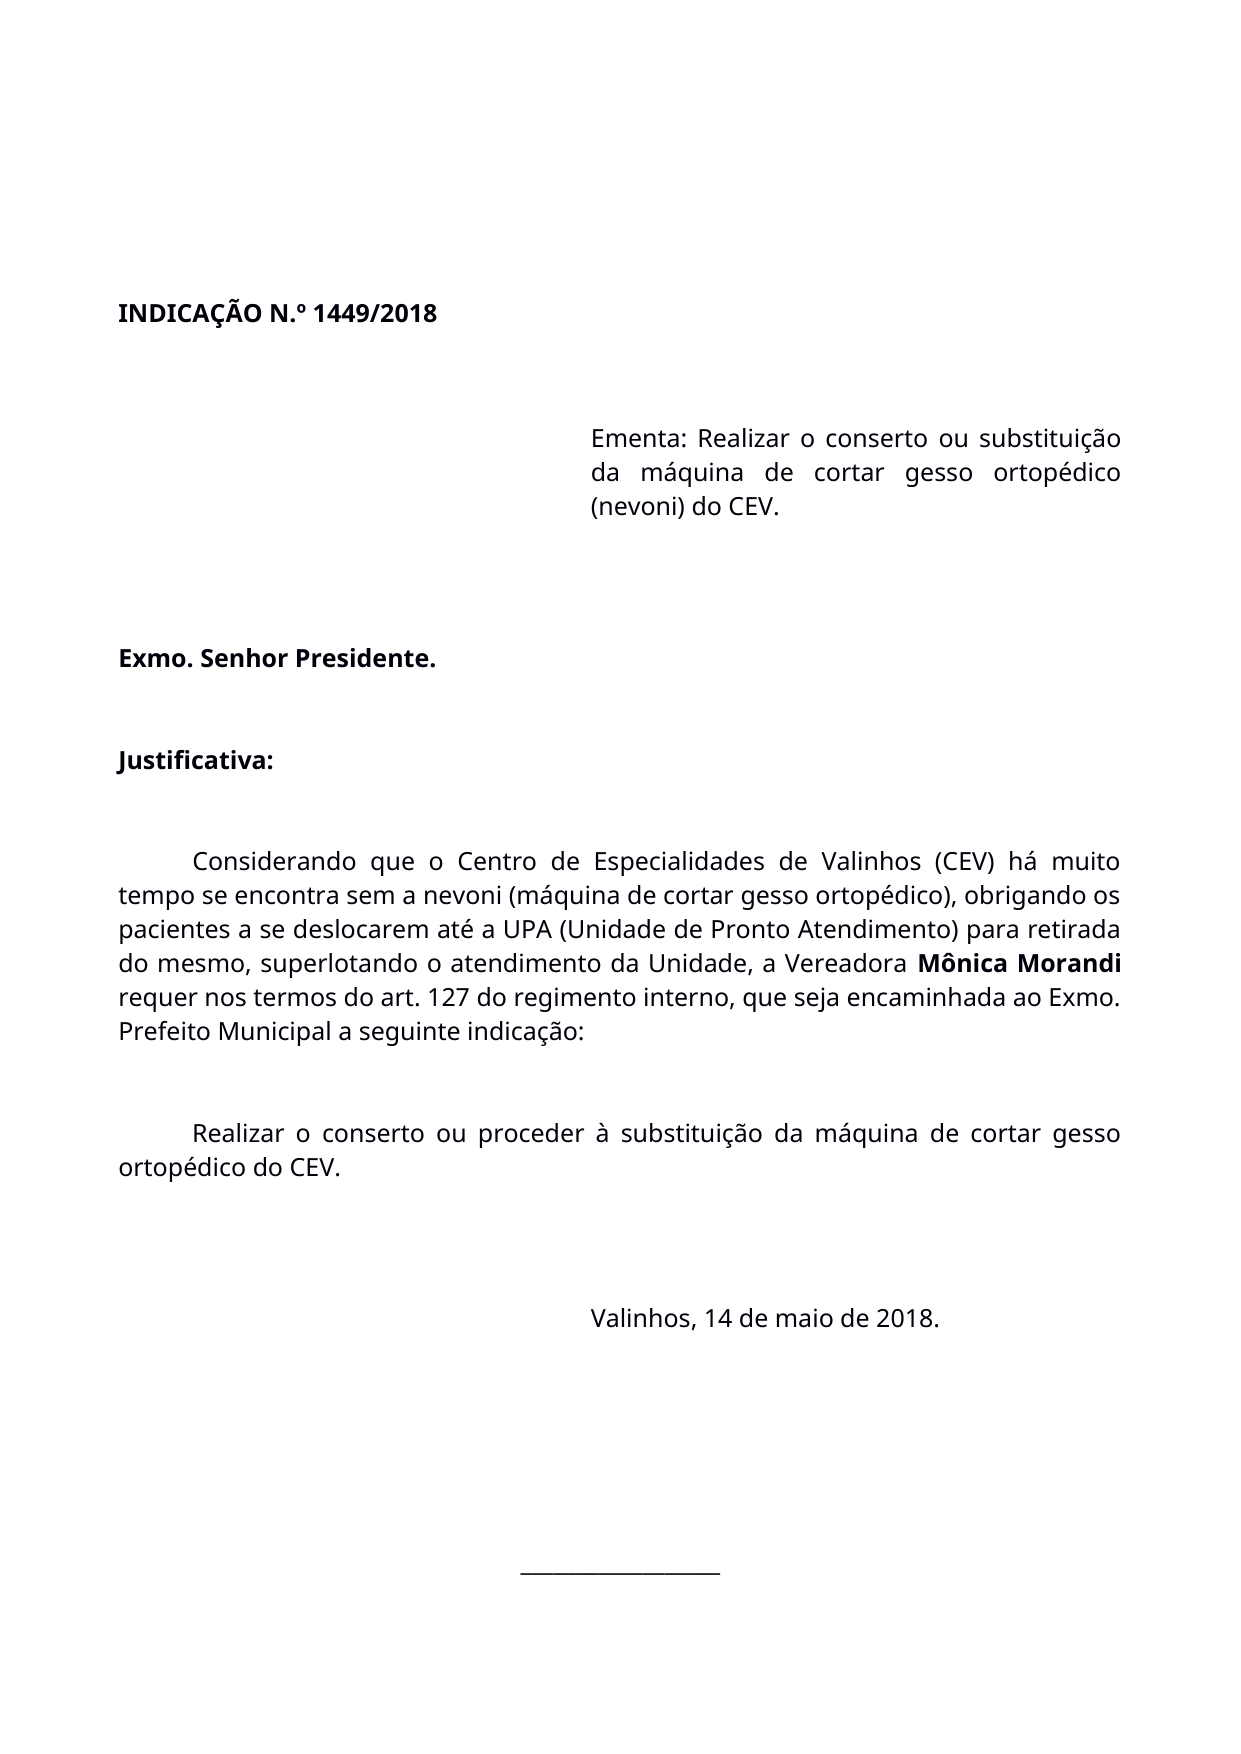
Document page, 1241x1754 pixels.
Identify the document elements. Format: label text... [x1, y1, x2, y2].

text Ementa: Realizar o conserto ou substituição da máquina de cortar gesso ortopédico (nevoni) do CEV. [591, 421, 1122, 523]
text INDICAÇÃO N.º 1449/2018 [118, 295, 1122, 329]
text Exmo. Senhor Presidente. [118, 641, 1122, 675]
text Valinhos, 14 de maio de 2018. [591, 1301, 1122, 1335]
text Realizar o conserto ou proceder à substituição da máquina de cortar gesso ortopédico do CEV. [118, 1115, 1122, 1183]
text Considerando que o Centro de Especialidades de Valinhos (CEV) há muito tempo se encontra sem a nevoni (máquina de cortar gesso ortopédico), obrigando os pacientes a se deslocarem até a UPA (Unidade de Pronto Atendimento) para retirada do mesmo, superlotando o atendimento da Unidade, a Vereadora Mônica Morandi requer nos termos do art. 127 do regimento interno, que seja encaminhada ao Exmo. Prefeito Municipal a seguinte indicação: [118, 844, 1122, 1048]
text __________________ [118, 1544, 1122, 1578]
text Justificativa: [118, 742, 1122, 776]
